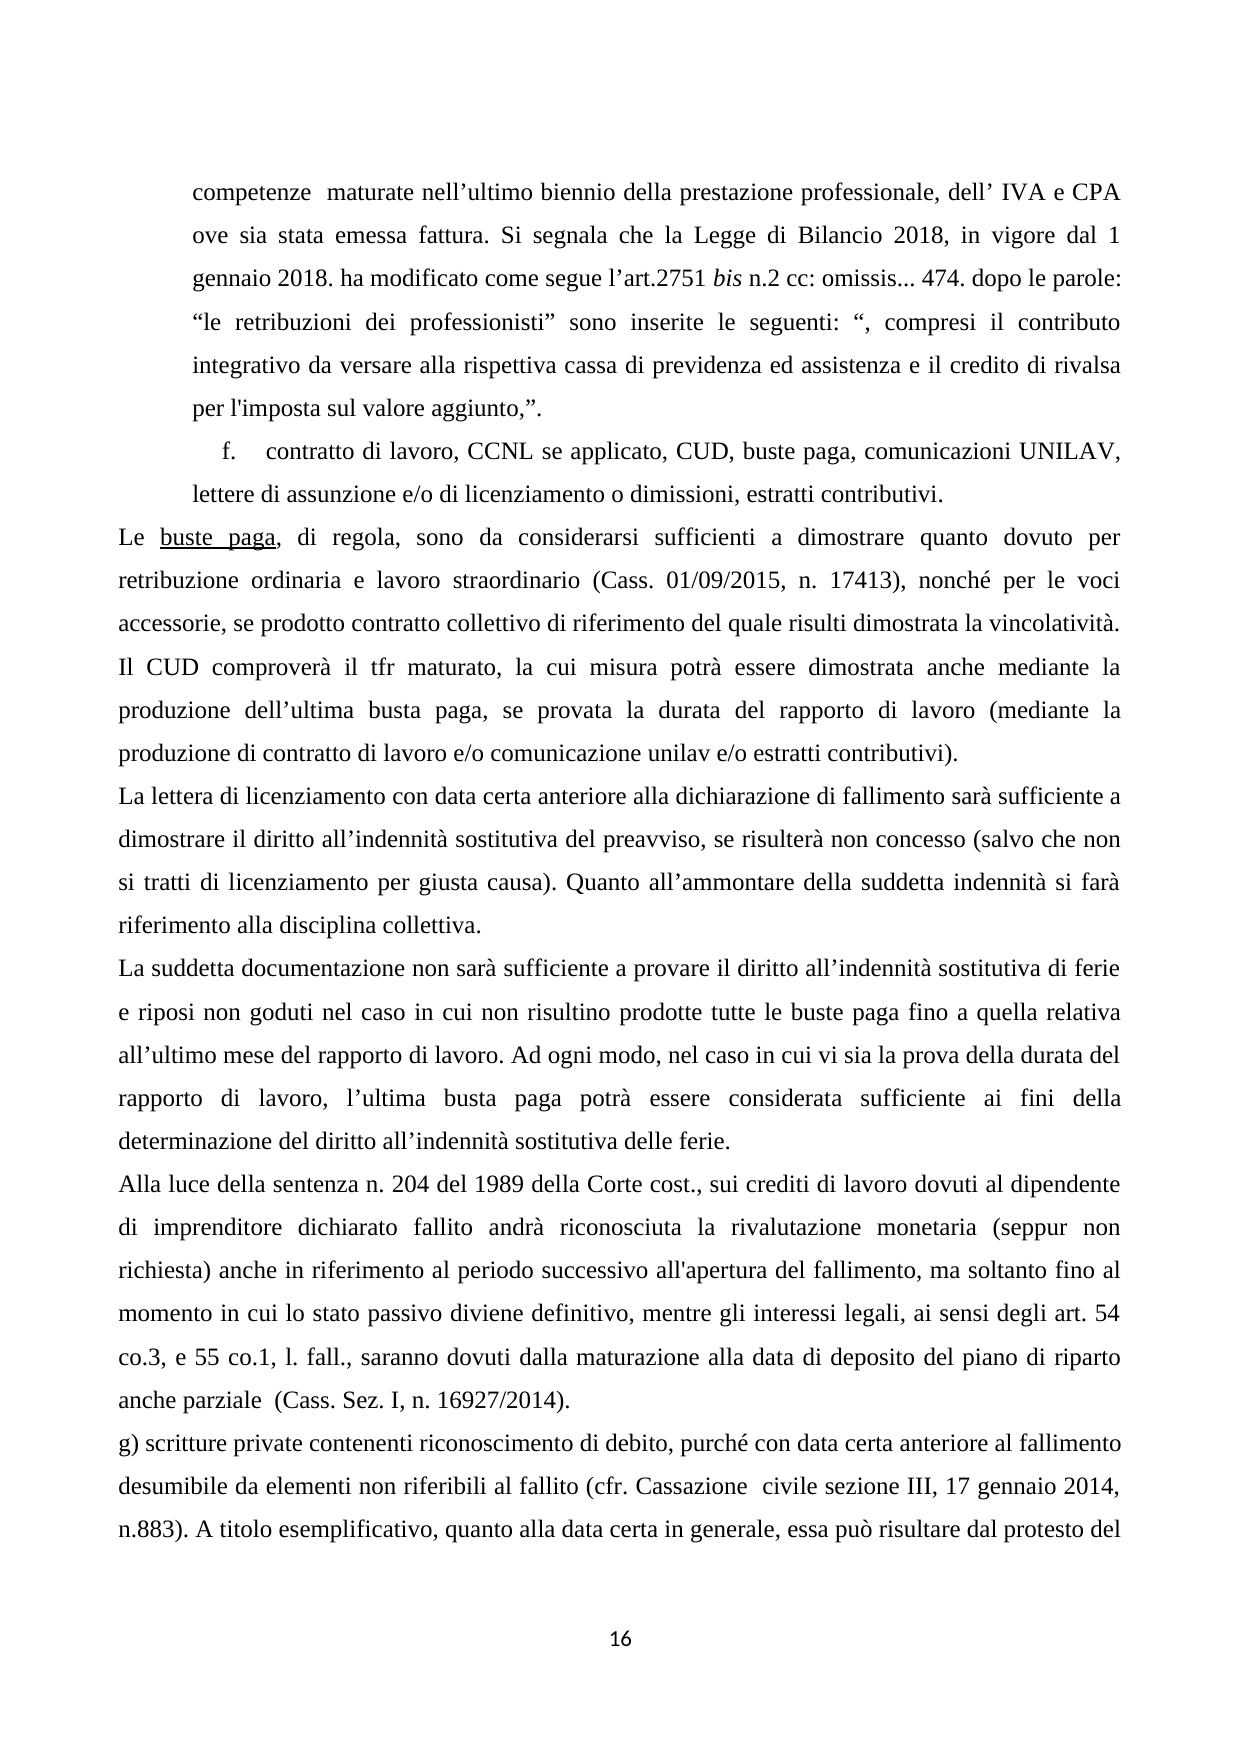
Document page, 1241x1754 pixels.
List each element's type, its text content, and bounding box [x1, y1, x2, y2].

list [192, 177, 1122, 422]
list contratto di lavoro, CCNL se applicato, CUD, buste paga, comunicazioni UNILAV, lettere di assunzione e/o di licenziamento o dimissioni, estratti contributivi. [192, 436, 1122, 508]
text Le buste paga, di regola, sono da considerarsi sufficienti a dimostrare quanto dovuto per retribuzione ordinaria e lavoro straordinario (Cass. 01/09/2015, n. 17413), nonché per le voci accessorie, se prodotto contratto collettivo di riferimento del quale risulti dimostrata la vincolatività. [118, 522, 1122, 637]
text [118, 1428, 1122, 1543]
text Alla luce della sentenza n. 204 del 1989 della Corte cost., sui crediti di lavoro dovuti al dipendente di imprenditore dichiarato fallito andrà riconosciuta la rivalutazione monetaria (seppur non richiesta) anche in riferimento al periodo successivo all'apertura del fallimento, ma soltanto fino al momento in cui lo stato passivo diviene definitivo, mentre gli interessi legali, ai sensi degli art. 54 co.3, e 55 co.1, l. fall., saranno dovuti dalla maturazione alla data di deposito del piano di riparto anche parziale (Cass. Sez. I, n. 16927/2014). [118, 1169, 1122, 1413]
text Il CUD comproverà il tfr maturato, la cui misura potrà essere dimostrata anche mediante la produzione dell’ultima busta paga, se provata la durata del rapporto di lavoro (mediante la produzione di contratto di lavoro e/o comunicazione unilav e/o estratti contributivi). [118, 652, 1122, 767]
text La suddetta documentazione non sarà sufficiente a provare il diritto all’indennità sostitutiva di ferie e riposi non goduti nel caso in cui non risultino prodotte tutte le buste paga fino a quella relativa all’ultimo mese del rapporto di lavoro. Ad ogni modo, nel caso in cui vi sia la prova della durata del rapporto di lavoro, l’ultima busta paga potrà essere considerata sufficiente ai fini della determinazione del diritto all’indennità sostitutiva delle ferie. [118, 953, 1122, 1155]
text La lettera di licenziamento con data certa anteriore alla dichiarazione di fallimento sarà sufficiente a dimostrare il diritto all’indennità sostitutiva del preavviso, se risulterà non concesso (salvo che non si tratti di licenziamento per giusta causa). Quanto all’ammontare della suddetta indennità si farà riferimento alla disciplina collettiva. [118, 781, 1122, 939]
